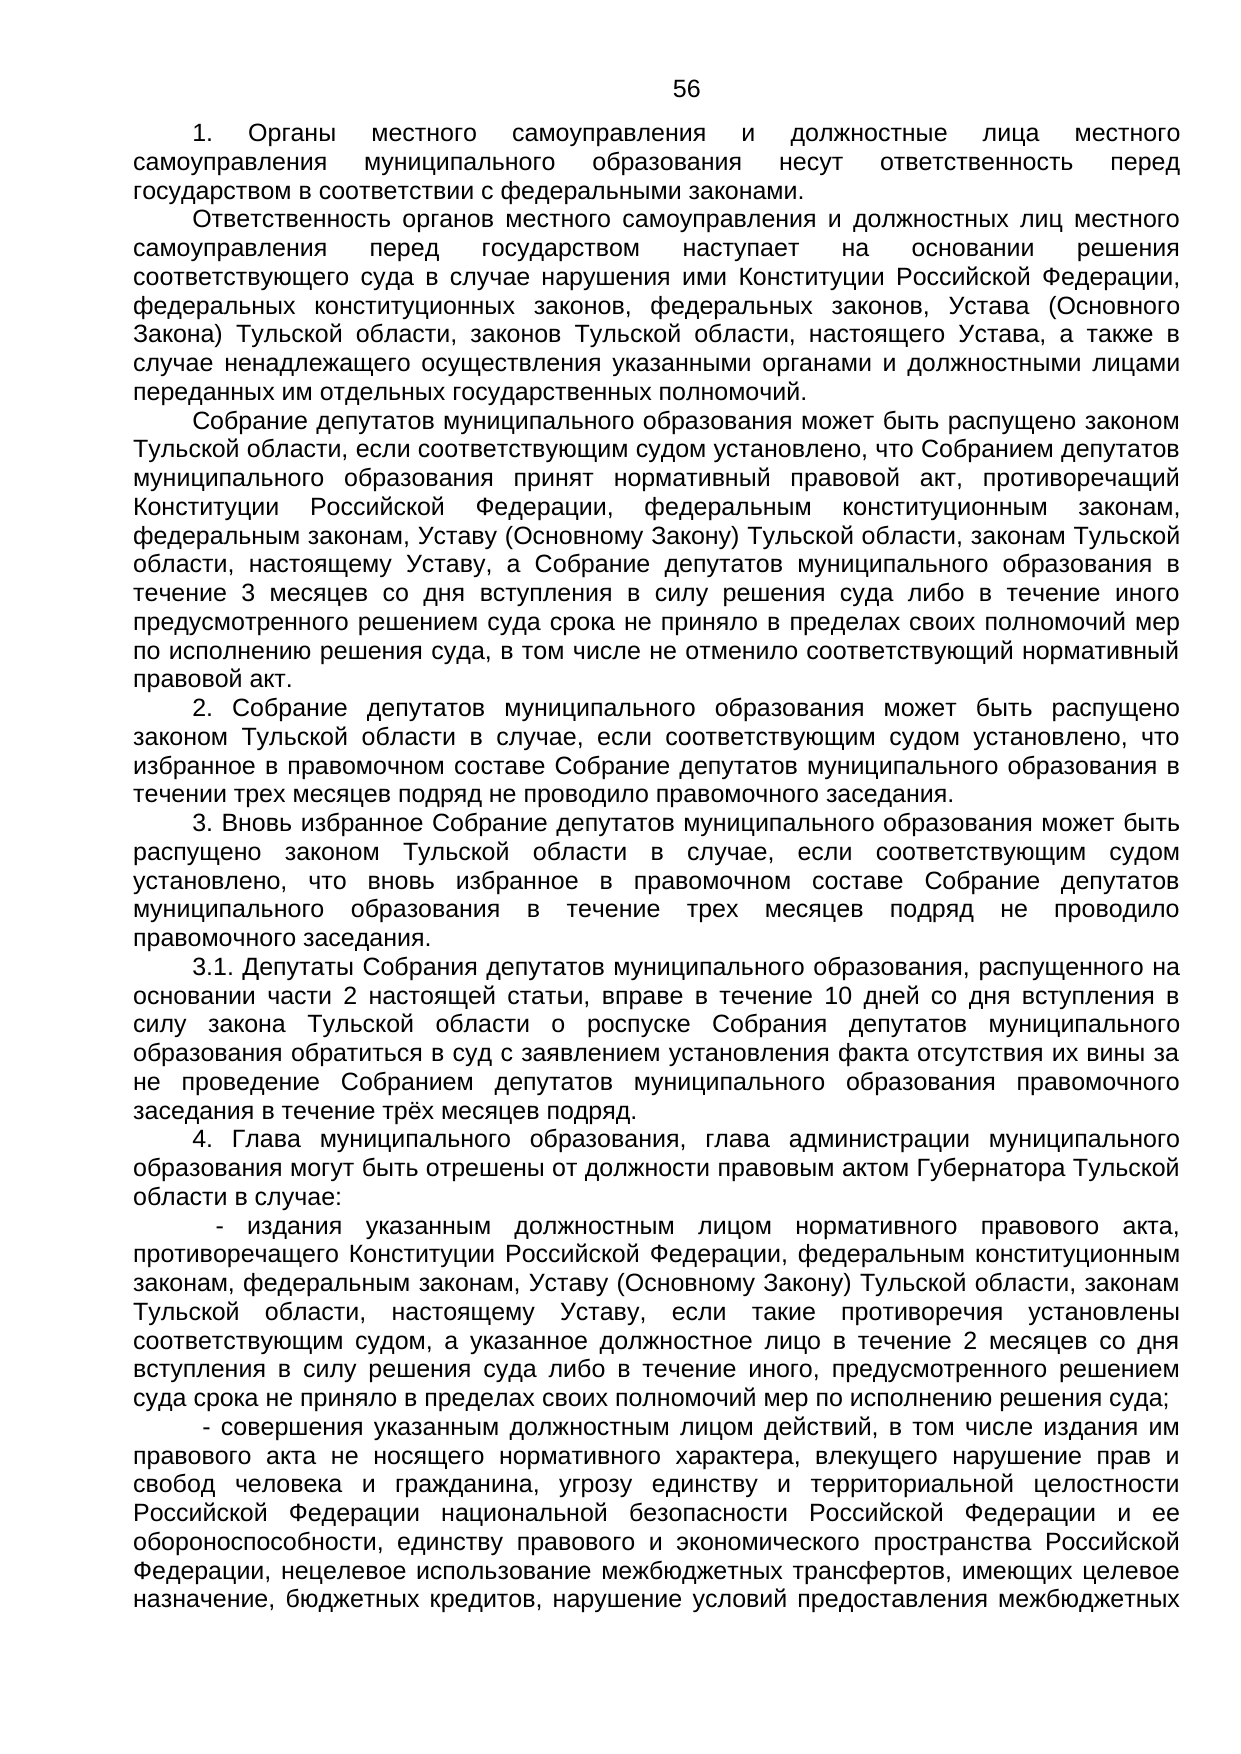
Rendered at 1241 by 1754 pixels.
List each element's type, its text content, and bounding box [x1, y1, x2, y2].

text 3.1. Депутаты Собрания депутатов муниципального образования, распущенного на основании части 2 настоящей статьи, вправе в течение 10 дней со дня вступления в силу закона Тульской области о роспуске Собрания депутатов муниципального образования обратиться в суд с заявлением установления факта отсутствия их вины за не проведение Собранием депутатов муниципального образования правомочного заседания в течение трёх месяцев подряд. [133, 952, 1181, 1124]
text Ответственность органов местного самоуправления и должностных лиц местного самоуправления перед государством наступает на основании решения соответствующего суда в случае нарушения ими Конституции Российской Федерации, федеральных конституционных законов, федеральных законов, Устава (Основного Закона) Тульской области, законов Тульской области, настоящего Устава, а также в случае ненадлежащего осуществления указанными органами и должностными лицами переданных им отдельных государственных полномочий. [133, 204, 1181, 406]
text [133, 1412, 1181, 1613]
text Собрание депутатов муниципального образования может быть распущено законом Тульской области, если соответствующим судом установлено, что Собранием депутатов муниципального образования принят нормативный правовой акт, противоречащий Конституции Российской Федерации, федеральным конституционным законам, федеральным законам, Уставу (Основному Закону) Тульской области, законам Тульской области, настоящему Уставу, а Собрание депутатов муниципального образования в течение 3 месяцев со дня вступления в силу решения суда либо в течение иного предусмотренного решением суда срока не приняло в пределах своих полномочий мер по исполнению решения суда, в том числе не отменило соответствующий нормативный правовой акт. [133, 406, 1181, 693]
text 1. Органы местного самоуправления и должностные лица местного самоуправления муниципального образования несут ответственность перед государством в соответствии с федеральными законами. [133, 118, 1181, 204]
text - издания указанным должностным лицом нормативного правового акта, противоречащего Конституции Российской Федерации, федеральным конституционным законам, федеральным законам, Уставу (Основному Закону) Тульской области, законам Тульской области, настоящему Уставу, если такие противоречия установлены соответствующим судом, а указанное должностное лицо в течение 2 месяцев со дня вступления в силу решения суда либо в течение иного, предусмотренного решением суда срока не приняло в пределах своих полномочий мер по исполнению решения суда; [133, 1211, 1181, 1412]
text 2. Собрание депутатов муниципального образования может быть распущено законом Тульской области в случае, если соответствующим судом установлено, что избранное в правомочном составе Собрание депутатов муниципального образования в течении трех месяцев подряд не проводило правомочного заседания. [133, 693, 1181, 808]
text 4. Глава муниципального образования, глава администрации муниципального образования могут быть отрешены от должности правовым актом Губернатора Тульской области в случае: [133, 1124, 1181, 1211]
text 3. Вновь избранное Собрание депутатов муниципального образования может быть распущено законом Тульской области в случае, если соответствующим судом установлено, что вновь избранное в правомочном составе Собрание депутатов муниципального образования в течение трех месяцев подряд не проводило правомочного заседания. [133, 808, 1181, 952]
